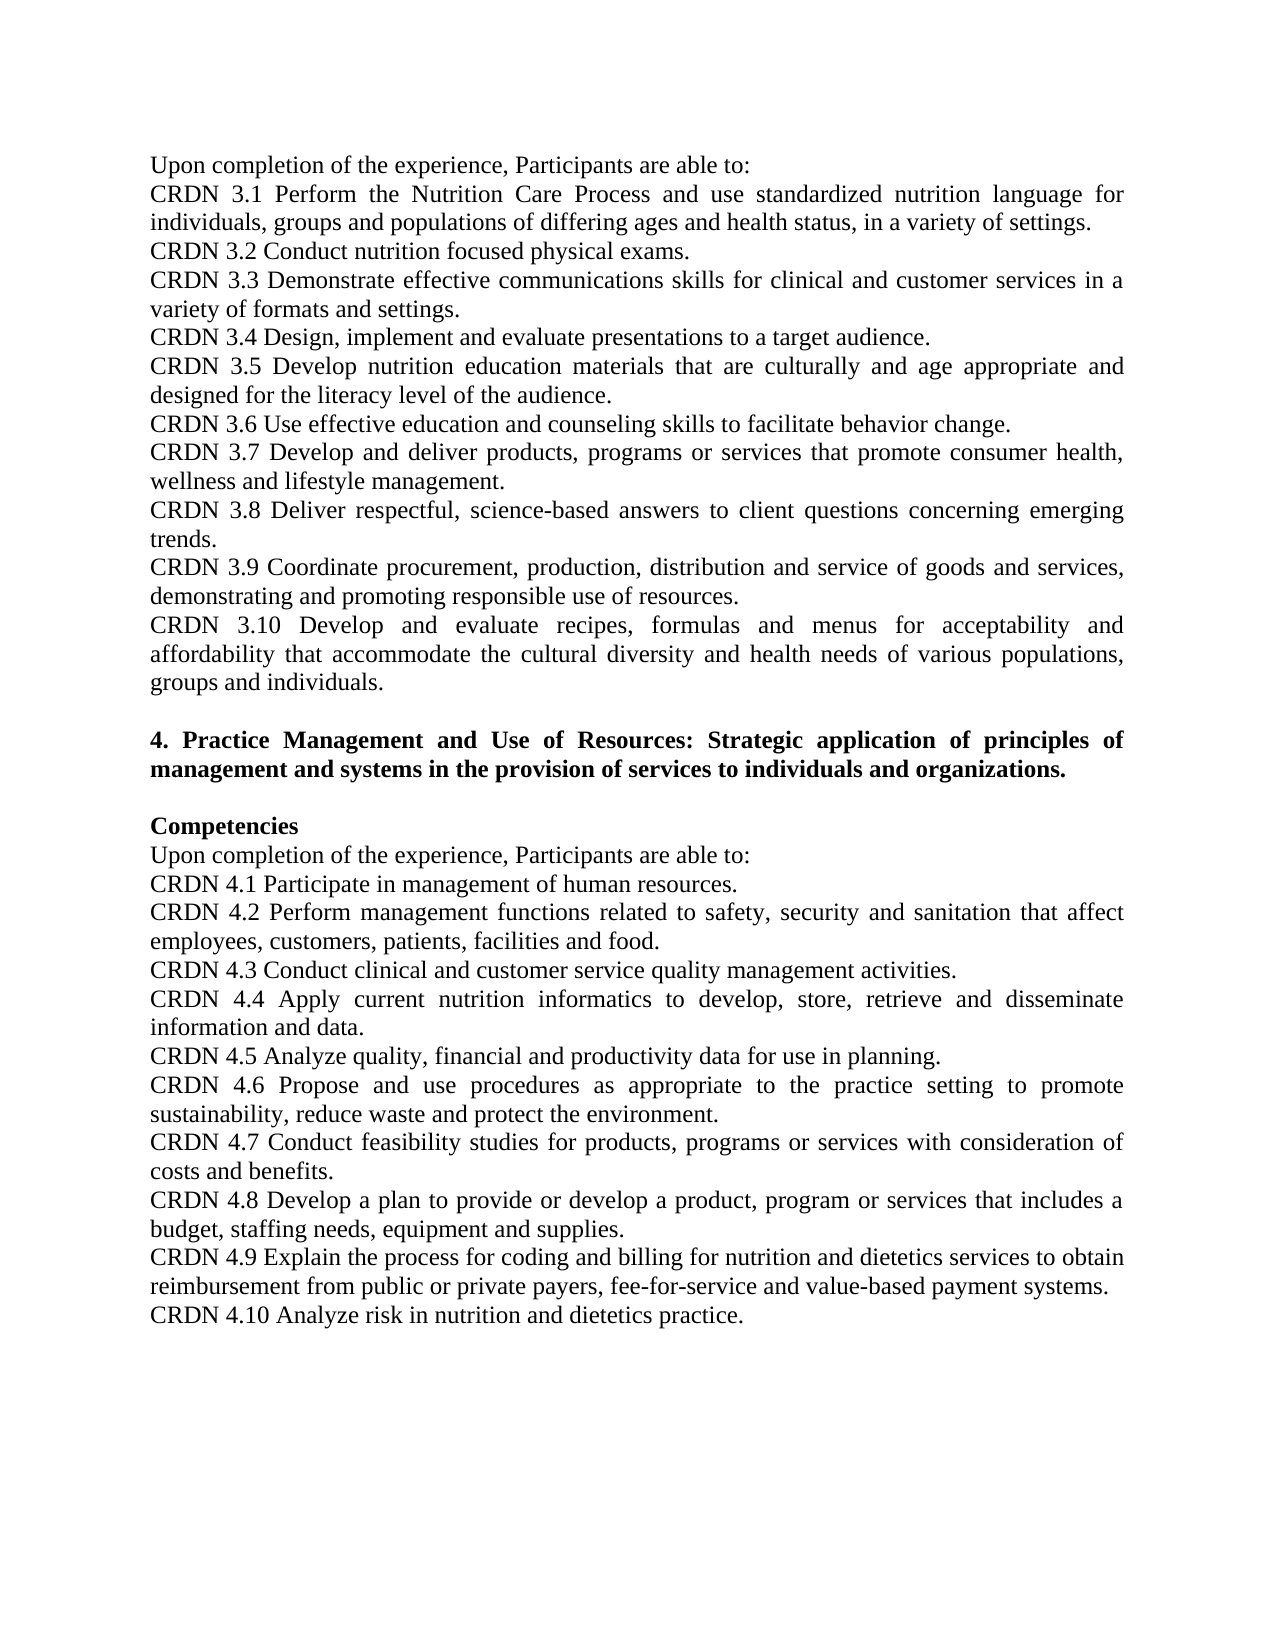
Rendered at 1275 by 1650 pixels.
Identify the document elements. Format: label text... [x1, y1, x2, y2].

text CRDN 3.9 Coordinate procurement, production, distribution and service of goods and services, demonstrating and promoting responsible use of resources. [150, 552, 1125, 610]
text Competencies [150, 811, 1125, 840]
text CRDN 4.7 Conduct feasibility studies for products, programs or services with consideration of costs and benefits. [150, 1127, 1125, 1185]
text CRDN 3.6 Use effective education and counseling skills to facilitate behavior change. [150, 409, 1125, 437]
text CRDN 3.4 Design, implement and evaluate presentations to a target audience. [150, 322, 1125, 351]
text CRDN 4.2 Perform management functions related to safety, security and sanitation that affect employees, customers, patients, facilities and food. [150, 897, 1125, 955]
text CRDN 3.5 Develop nutrition education materials that are culturally and age appropriate and designed for the literacy level of the audience. [150, 351, 1125, 409]
text CRDN 3.3 Demonstrate effective communications skills for clinical and customer services in a variety of formats and settings. [150, 265, 1125, 322]
text CRDN 3.7 Develop and deliver products, programs or services that promote consumer health, wellness and lifestyle management. [150, 437, 1125, 495]
text 4. Practice Management and Use of Resources: Strategic application of principles of management and systems in the provision of services to individuals and organizations. [150, 725, 1125, 782]
text CRDN 4.3 Conduct clinical and customer service quality management activities. [150, 955, 1125, 984]
text CRDN 4.1 Participate in management of human resources. [150, 869, 1125, 897]
text Upon completion of the experience, Participants are able to: [150, 150, 1125, 179]
text CRDN 4.9 Explain the process for coding and billing for nutrition and dietetics services to obtain reimbursement from public or private payers, fee-for-service and value-based payment systems. [150, 1242, 1125, 1300]
text CRDN 4.4 Apply current nutrition informatics to develop, store, retrieve and disseminate information and data. [150, 984, 1125, 1041]
text CRDN 3.10 Develop and evaluate recipes, formulas and menus for acceptability and affordability that accommodate the cultural diversity and health needs of various populations, groups and individuals. [150, 610, 1125, 696]
text CRDN 4.5 Analyze quality, financial and productivity data for use in planning. [150, 1041, 1125, 1070]
text CRDN 4.10 Analyze risk in nutrition and dietetics practice. [150, 1300, 1125, 1329]
text CRDN 3.2 Conduct nutrition focused physical exams. [150, 236, 1125, 265]
text CRDN 3.8 Deliver respectful, science-based answers to client questions concerning emerging trends. [150, 495, 1125, 552]
text CRDN 4.6 Propose and use procedures as appropriate to the practice setting to promote sustainability, reduce waste and protect the environment. [150, 1070, 1125, 1127]
text CRDN 4.8 Develop a plan to provide or develop a product, program or services that includes a budget, staffing needs, equipment and supplies. [150, 1185, 1125, 1242]
text Upon completion of the experience, Participants are able to: [150, 840, 1125, 869]
text CRDN 3.1 Perform the Nutrition Care Process and use standardized nutrition language for individuals, groups and populations of differing ages and health status, in a variety of settings. [150, 179, 1125, 236]
